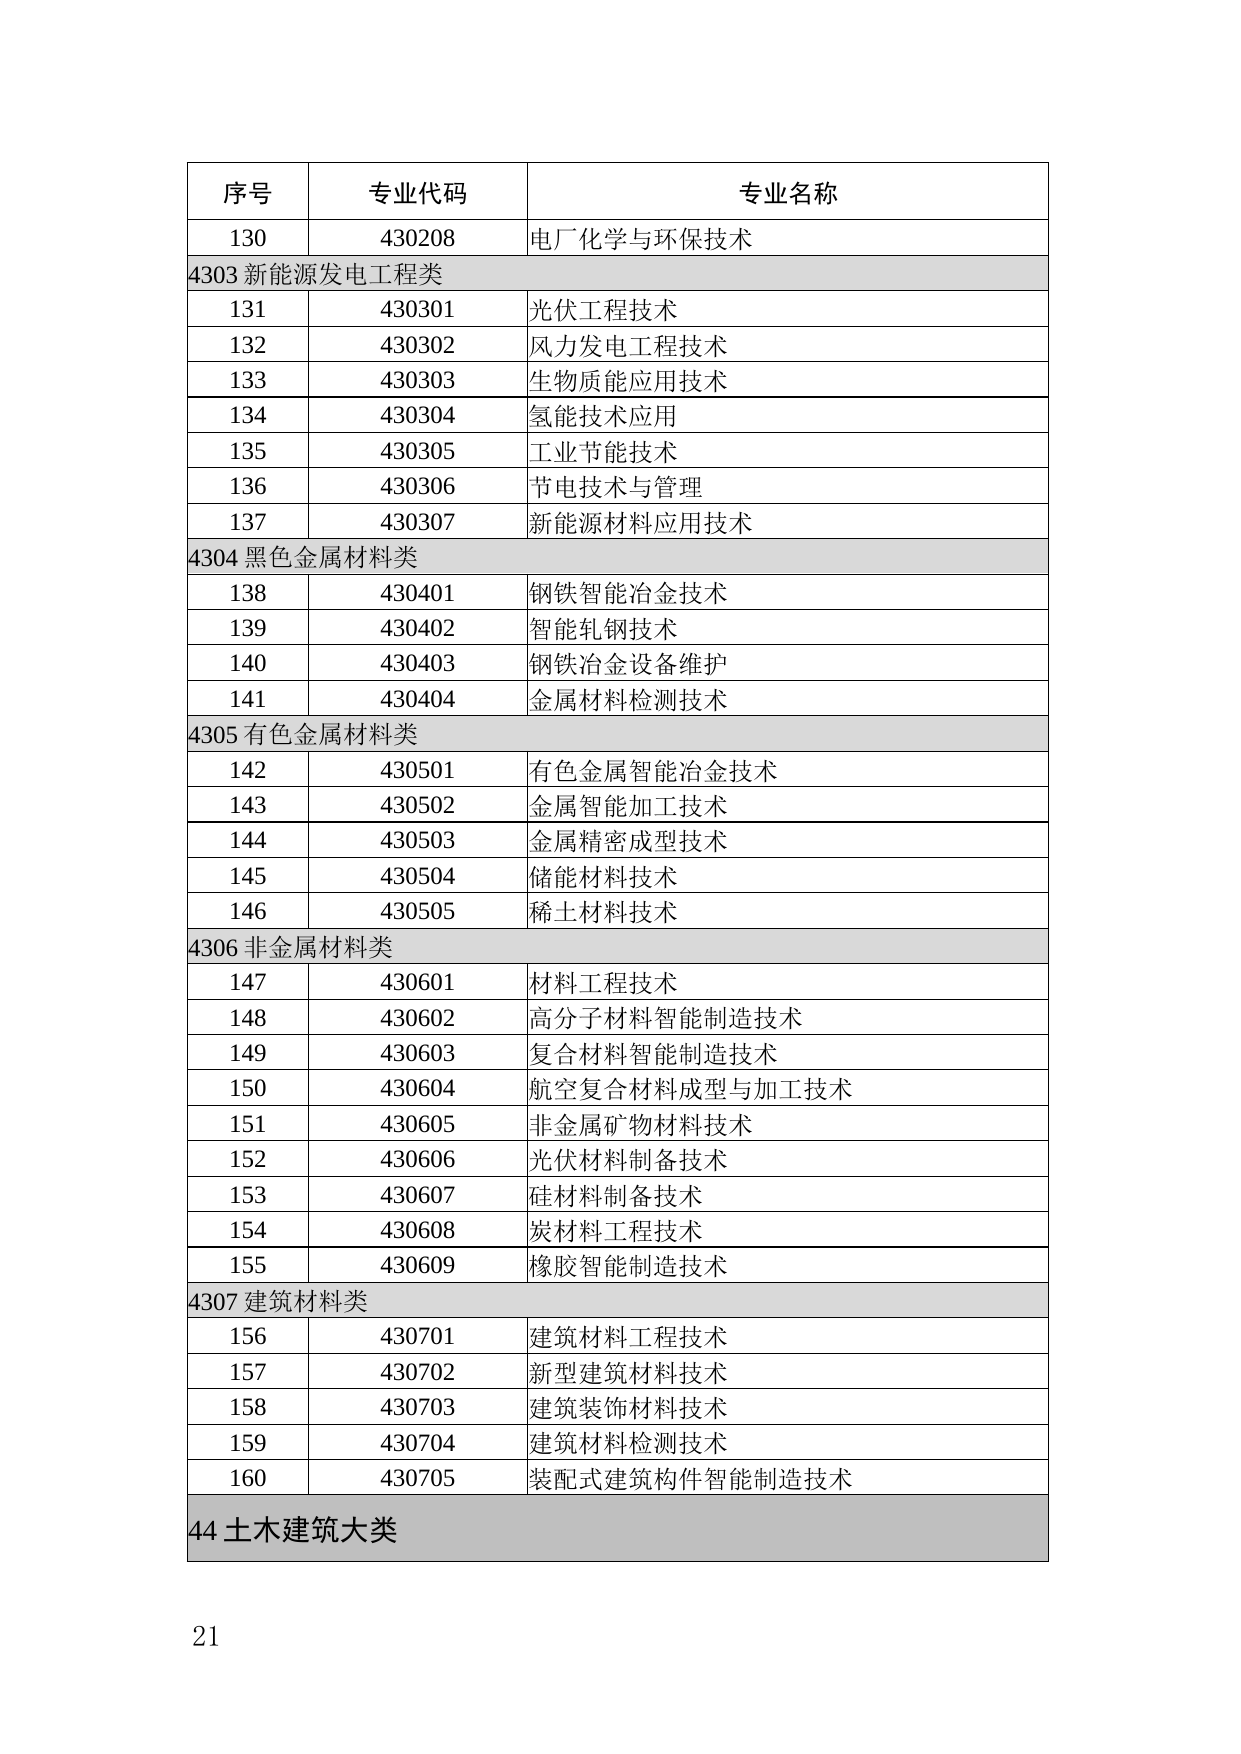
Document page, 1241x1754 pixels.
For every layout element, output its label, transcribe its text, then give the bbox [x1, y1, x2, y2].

table_cell 133 [188, 362, 308, 396]
table_cell 155 [188, 1248, 308, 1282]
table_cell 141 [188, 681, 308, 715]
table_cell 工业节能技术 [528, 433, 1048, 467]
table_cell 4303新能源发电工程类 [188, 256, 1048, 290]
table_cell 430402 [309, 610, 527, 644]
table_header 专业名称 [528, 163, 1048, 219]
table_cell 430603 [309, 1035, 527, 1069]
table_cell 金属智能加工技术 [528, 787, 1048, 821]
table_cell 150 [188, 1070, 308, 1105]
table_cell 430307 [309, 504, 527, 538]
table_cell 光伏工程技术 [528, 291, 1048, 326]
table_cell 金属精密成型技术 [528, 823, 1048, 857]
table_cell 有色金属智能冶金技术 [528, 752, 1048, 786]
table_cell 430609 [309, 1248, 527, 1282]
table_cell 430503 [309, 823, 527, 857]
table_cell 139 [188, 610, 308, 644]
table_cell 137 [188, 504, 308, 538]
table_cell 130 [188, 220, 308, 255]
table_header 序号 [188, 163, 308, 219]
table_cell 430607 [309, 1177, 527, 1211]
table_cell 157 [188, 1354, 308, 1388]
table_cell 149 [188, 1035, 308, 1069]
table_cell 橡胶智能制造技术 [528, 1248, 1048, 1282]
table_cell 430604 [309, 1070, 527, 1105]
table_cell 430306 [309, 468, 527, 503]
table_header 专业代码 [309, 163, 527, 219]
table_cell 430702 [309, 1354, 527, 1388]
table_cell 430504 [309, 858, 527, 892]
table_cell 金属材料检测技术 [528, 681, 1048, 715]
table_cell 430304 [309, 398, 527, 432]
table_cell 生物质能应用技术 [528, 362, 1048, 396]
table_cell 430701 [309, 1318, 527, 1353]
table_cell 430404 [309, 681, 527, 715]
table_cell 4306非金属材料类 [188, 929, 1048, 963]
table_cell 430208 [309, 220, 527, 255]
table_cell 风力发电工程技术 [528, 327, 1048, 361]
table_cell 148 [188, 1000, 308, 1034]
table_cell 节电技术与管理 [528, 468, 1048, 503]
table_cell 430403 [309, 645, 527, 680]
table_cell 430501 [309, 752, 527, 786]
table_cell 152 [188, 1141, 308, 1176]
table_cell 储能材料技术 [528, 858, 1048, 892]
table_cell 142 [188, 752, 308, 786]
table_cell 146 [188, 893, 308, 928]
table_cell 智能轧钢技术 [528, 610, 1048, 644]
table_cell 炭材料工程技术 [528, 1212, 1048, 1246]
table_cell 装配式建筑构件智能制造技术 [528, 1460, 1048, 1494]
table_cell 430303 [309, 362, 527, 396]
table_cell 光伏材料制备技术 [528, 1141, 1048, 1176]
table_cell 154 [188, 1212, 308, 1246]
table_cell 160 [188, 1460, 308, 1494]
table_cell 153 [188, 1177, 308, 1211]
table_cell 复合材料智能制造技术 [528, 1035, 1048, 1069]
table_cell 140 [188, 645, 308, 680]
table_cell 131 [188, 291, 308, 326]
table_cell 4304黑色金属材料类 [188, 539, 1048, 573]
table_cell 钢铁冶金设备维护 [528, 645, 1048, 680]
table_cell 高分子材料智能制造技术 [528, 1000, 1048, 1034]
table_cell 44土木建筑大类 [188, 1495, 1048, 1561]
table_cell 145 [188, 858, 308, 892]
table_cell 材料工程技术 [528, 964, 1048, 998]
table_cell 132 [188, 327, 308, 361]
table_cell 430705 [309, 1460, 527, 1494]
table_cell 135 [188, 433, 308, 467]
table_cell 430704 [309, 1425, 527, 1459]
table_cell 430605 [309, 1106, 527, 1140]
table_cell 144 [188, 823, 308, 857]
table_cell 4307建筑材料类 [188, 1283, 1048, 1317]
table_cell 430602 [309, 1000, 527, 1034]
table_cell 134 [188, 398, 308, 432]
table_cell 430505 [309, 893, 527, 928]
table_cell 新型建筑材料技术 [528, 1354, 1048, 1388]
table_cell 430401 [309, 575, 527, 609]
table_cell 建筑材料检测技术 [528, 1425, 1048, 1459]
table_cell 136 [188, 468, 308, 503]
table_cell 建筑装饰材料技术 [528, 1389, 1048, 1423]
table_cell 430305 [309, 433, 527, 467]
table_cell 151 [188, 1106, 308, 1140]
table_cell 钢铁智能冶金技术 [528, 575, 1048, 609]
table_cell 430703 [309, 1389, 527, 1423]
table_cell 138 [188, 575, 308, 609]
table_cell 147 [188, 964, 308, 998]
table_cell 430302 [309, 327, 527, 361]
table_cell 430606 [309, 1141, 527, 1176]
table_cell 430608 [309, 1212, 527, 1246]
table_cell 430502 [309, 787, 527, 821]
table_cell 硅材料制备技术 [528, 1177, 1048, 1211]
table_cell 143 [188, 787, 308, 821]
table_cell 430601 [309, 964, 527, 998]
table_cell 4305有色金属材料类 [188, 716, 1048, 751]
table_cell 非金属矿物材料技术 [528, 1106, 1048, 1140]
table_cell 430301 [309, 291, 527, 326]
table_cell 航空复合材料成型与加工技术 [528, 1070, 1048, 1105]
table_cell 氢能技术应用 [528, 398, 1048, 432]
table_cell 159 [188, 1425, 308, 1459]
table_cell 158 [188, 1389, 308, 1423]
table_cell 稀土材料技术 [528, 893, 1048, 928]
table_cell 156 [188, 1318, 308, 1353]
table_cell 建筑材料工程技术 [528, 1318, 1048, 1353]
table_cell 电厂化学与环保技术 [528, 220, 1048, 255]
table_cell 新能源材料应用技术 [528, 504, 1048, 538]
